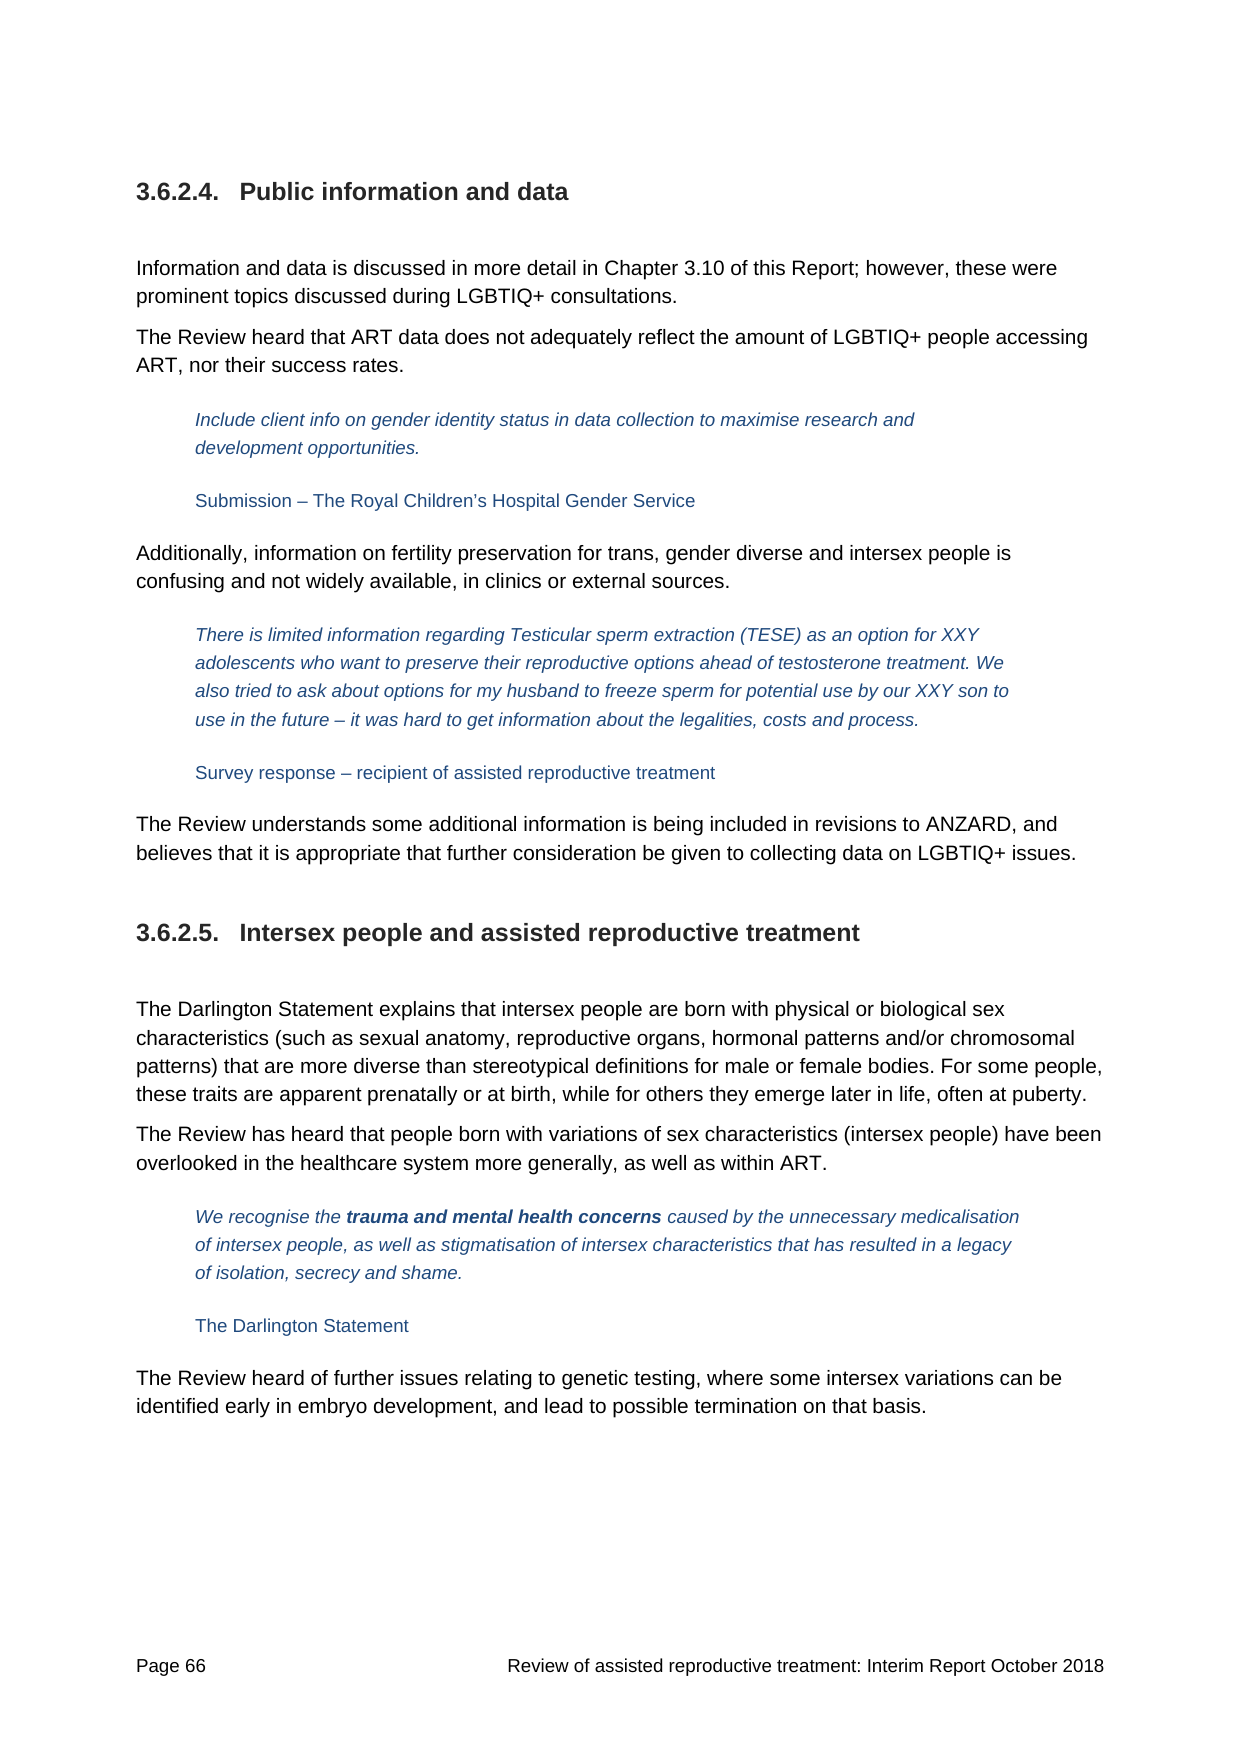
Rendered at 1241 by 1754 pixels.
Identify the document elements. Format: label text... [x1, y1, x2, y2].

text The Review heard that ART data does not adequately reflect the amount of LGBTIQ+ people accessing ART, nor their success rates. [136, 321, 1104, 377]
text The Darlington Statement explains that intersex people are born with physical or biological sex characteristics (such as sexual anatomy, reproductive organs, hormonal patterns and/or chromosomal patterns) that are more diverse than stereotypical definitions for male or female bodies. For some people, these traits are apparent prenatally or at birth, while for others they emerge later in life, often at puberty. [136, 993, 1104, 1106]
text Survey response – recipient of assisted reproductive treatment [195, 755, 1022, 783]
text The Review has heard that people born with variations of sex characteristics (intersex people) have been overlooked in the healthcare system more generally, as well as within ART. [136, 1118, 1104, 1174]
text The Review understands some additional information is being included in revisions to ANZARD, and believes that it is appropriate that further consideration be given to collecting data on LGBTIQ+ issues. [136, 808, 1104, 864]
subtitle Public information and data [136, 177, 1104, 206]
text Information and data is discussed in more detail in Chapter 3.10 of this Report; however, these were prominent topics discussed during LGBTIQ+ consultations. [136, 252, 1104, 308]
text The Darlington Statement [195, 1309, 1022, 1337]
text There is limited information regarding Testicular sperm extraction (TESE) as an option for XXY adolescents who want to preserve their reproductive options ahead of testosterone treatment. We also tried to ask about options for my husband to freeze sperm for potential use by our XXY son to use in the future – it was hard to get information about the legalities, costs and process. [195, 617, 1022, 730]
text Submission – The Royal Children’s Hospital Gender Service [195, 483, 1022, 511]
subtitle Intersex people and assisted reproductive treatment [136, 918, 1104, 947]
text The Review heard of further issues relating to genetic testing, where some intersex variations can be identified early in embryo development, and lead to possible termination on that basis. [136, 1362, 1104, 1418]
text We recognise the trauma and mental health concerns caused by the unnecessary medicalisation of intersex people, as well as stigmatisation of intersex characteristics that has resulted in a legacy of isolation, secrecy and shame. [195, 1199, 1022, 1284]
text Additionally, information on fertility preservation for trans, gender diverse and intersex people is confusing and not widely available, in clinics or external sources. [136, 536, 1104, 592]
text Include client info on gender identity status in data collection to maximise research and development opportunities. [195, 402, 1022, 458]
